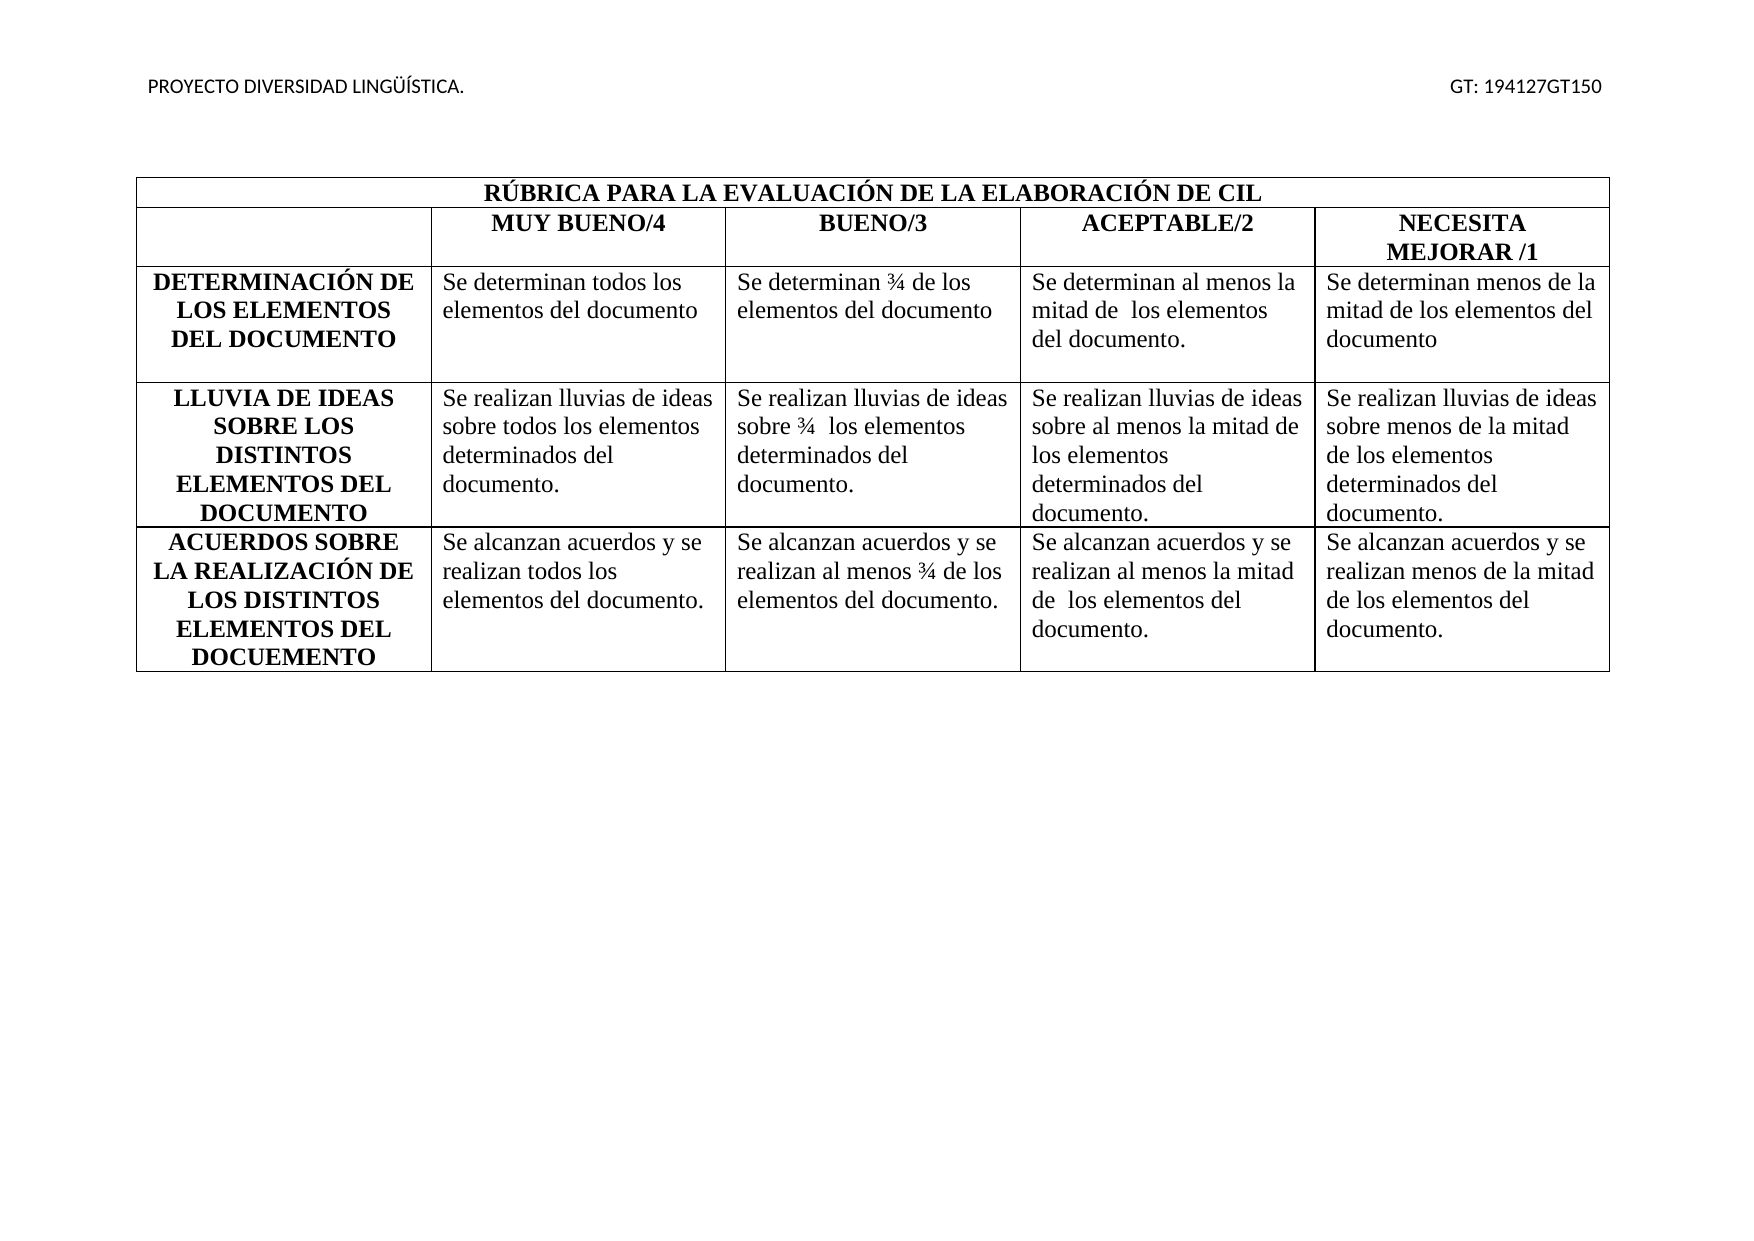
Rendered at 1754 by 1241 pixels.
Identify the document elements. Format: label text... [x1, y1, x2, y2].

table_cell Se realizan lluvias de ideas sobre ¾ los elementos determinados del documento. [726, 383, 1020, 526]
table_cell Se alcanzan acuerdos y se realizan menos de la mitad de los elementos del documento. [1316, 528, 1609, 671]
table_cell Se realizan lluvias de ideas sobre al menos la mitad de los elementos determinados del documento. [1021, 383, 1314, 526]
table_cell MUY BUENO/4 [432, 208, 725, 266]
table_cell Se alcanzan acuerdos y se realizan todos los elementos del documento. [432, 528, 725, 671]
table_header RÚBRICA PARA LA EVALUACIÓN DE LA ELABORACIÓN DE CIL [137, 178, 1609, 207]
table_cell Se determinan ¾ de los elementos del documento [726, 267, 1020, 382]
table_cell Se determinan menos de la mitad de los elementos del documento [1316, 267, 1609, 382]
table_cell ACEPTABLE/2 [1021, 208, 1314, 266]
table_cell NECESITA MEJORAR /1 [1316, 208, 1609, 266]
table_cell Se determinan todos los elementos del documento [432, 267, 725, 382]
table_cell Se determinan al menos la mitad de los elementos del documento. [1021, 267, 1314, 382]
table_cell Se alcanzan acuerdos y se realizan al menos ¾ de los elementos del documento. [726, 528, 1020, 671]
table_cell Se realizan lluvias de ideas sobre todos los elementos determinados del documento. [432, 383, 725, 526]
table_cell BUENO/3 [726, 208, 1020, 266]
table_cell [137, 208, 431, 266]
table_cell Se realizan lluvias de ideas sobre menos de la mitad de los elementos determinados del documento. [1316, 383, 1609, 526]
table_cell Se alcanzan acuerdos y se realizan al menos la mitad de los elementos del documento. [1021, 528, 1314, 671]
table_cell ACUERDOS SOBRE LA REALIZACIÓN DE LOS DISTINTOS ELEMENTOS DEL DOCUEMENTO [137, 528, 431, 671]
table_cell DETERMINACIÓN DE LOS ELEMENTOS DEL DOCUMENTO [137, 267, 431, 382]
table_cell LLUVIA DE IDEAS SOBRE LOS DISTINTOS ELEMENTOS DEL DOCUMENTO [137, 383, 431, 526]
